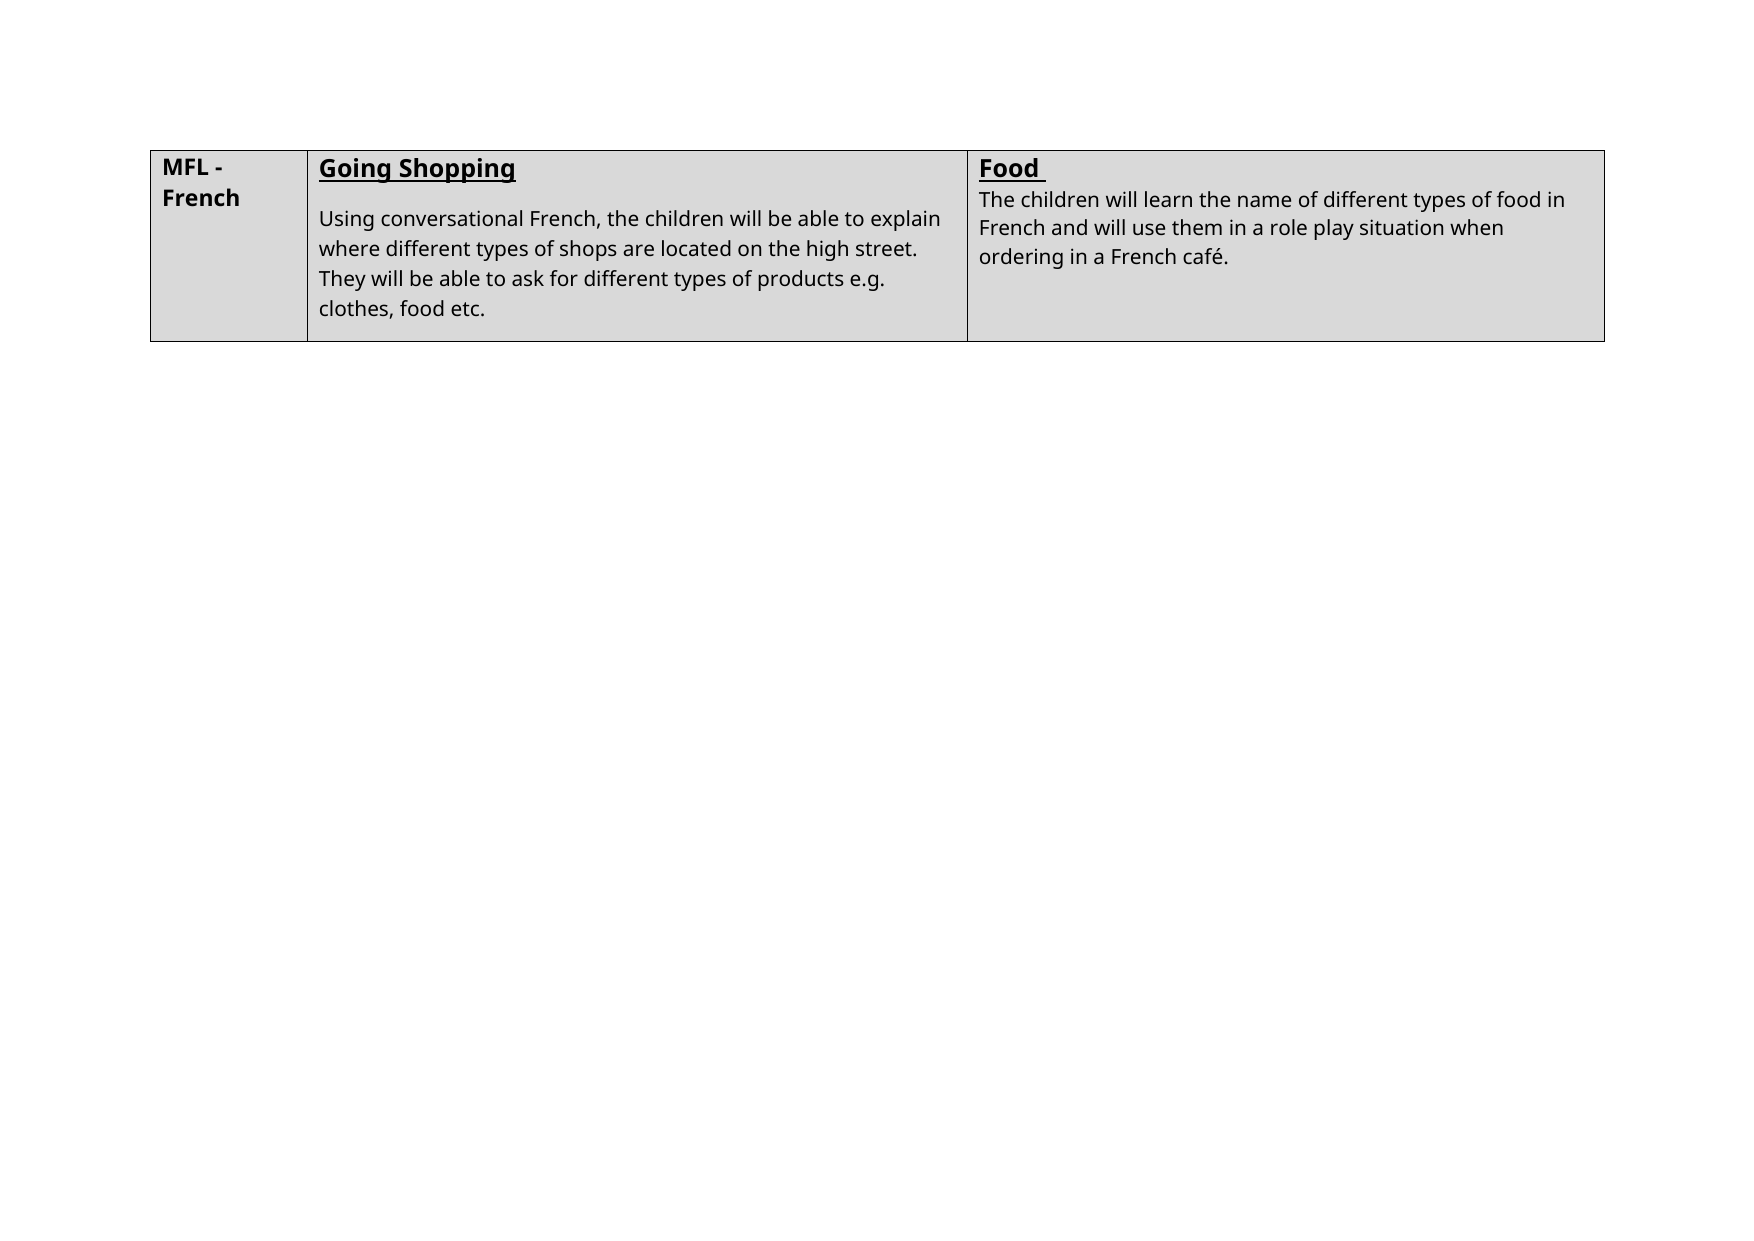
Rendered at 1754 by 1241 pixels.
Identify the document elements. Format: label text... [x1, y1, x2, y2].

table_cell MFL - French [151, 151, 307, 341]
table_cell Going Shopping Using conversational French, the children will be able to explain where different types of shops are located on the high street. They will be able to ask for different types of products e.g. clothes, food etc. [308, 151, 967, 341]
table_cell Food The children will learn the name of different types of food in French and will use them in a role play situation when ordering in a French café. [968, 151, 1604, 341]
